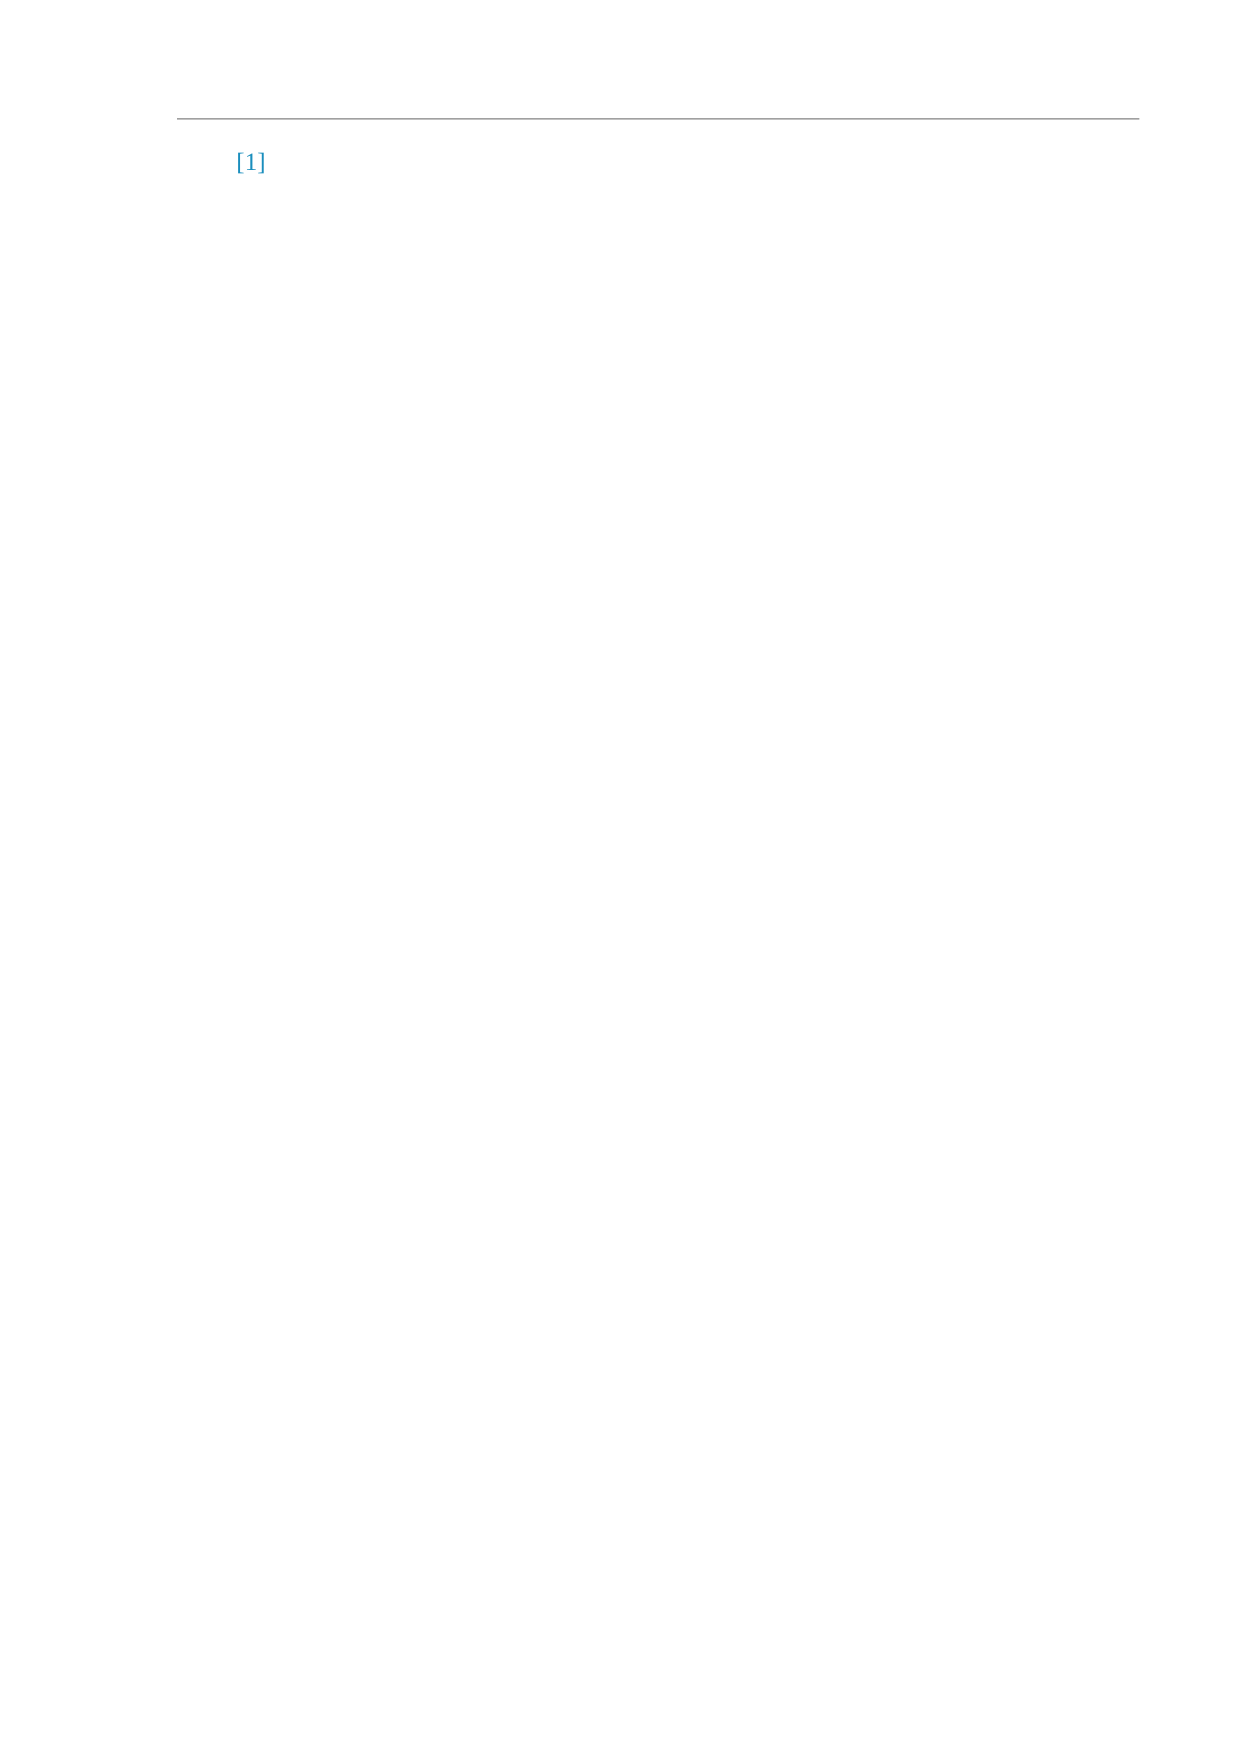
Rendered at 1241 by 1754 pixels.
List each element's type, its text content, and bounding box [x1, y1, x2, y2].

text [1] [177, 147, 1152, 176]
